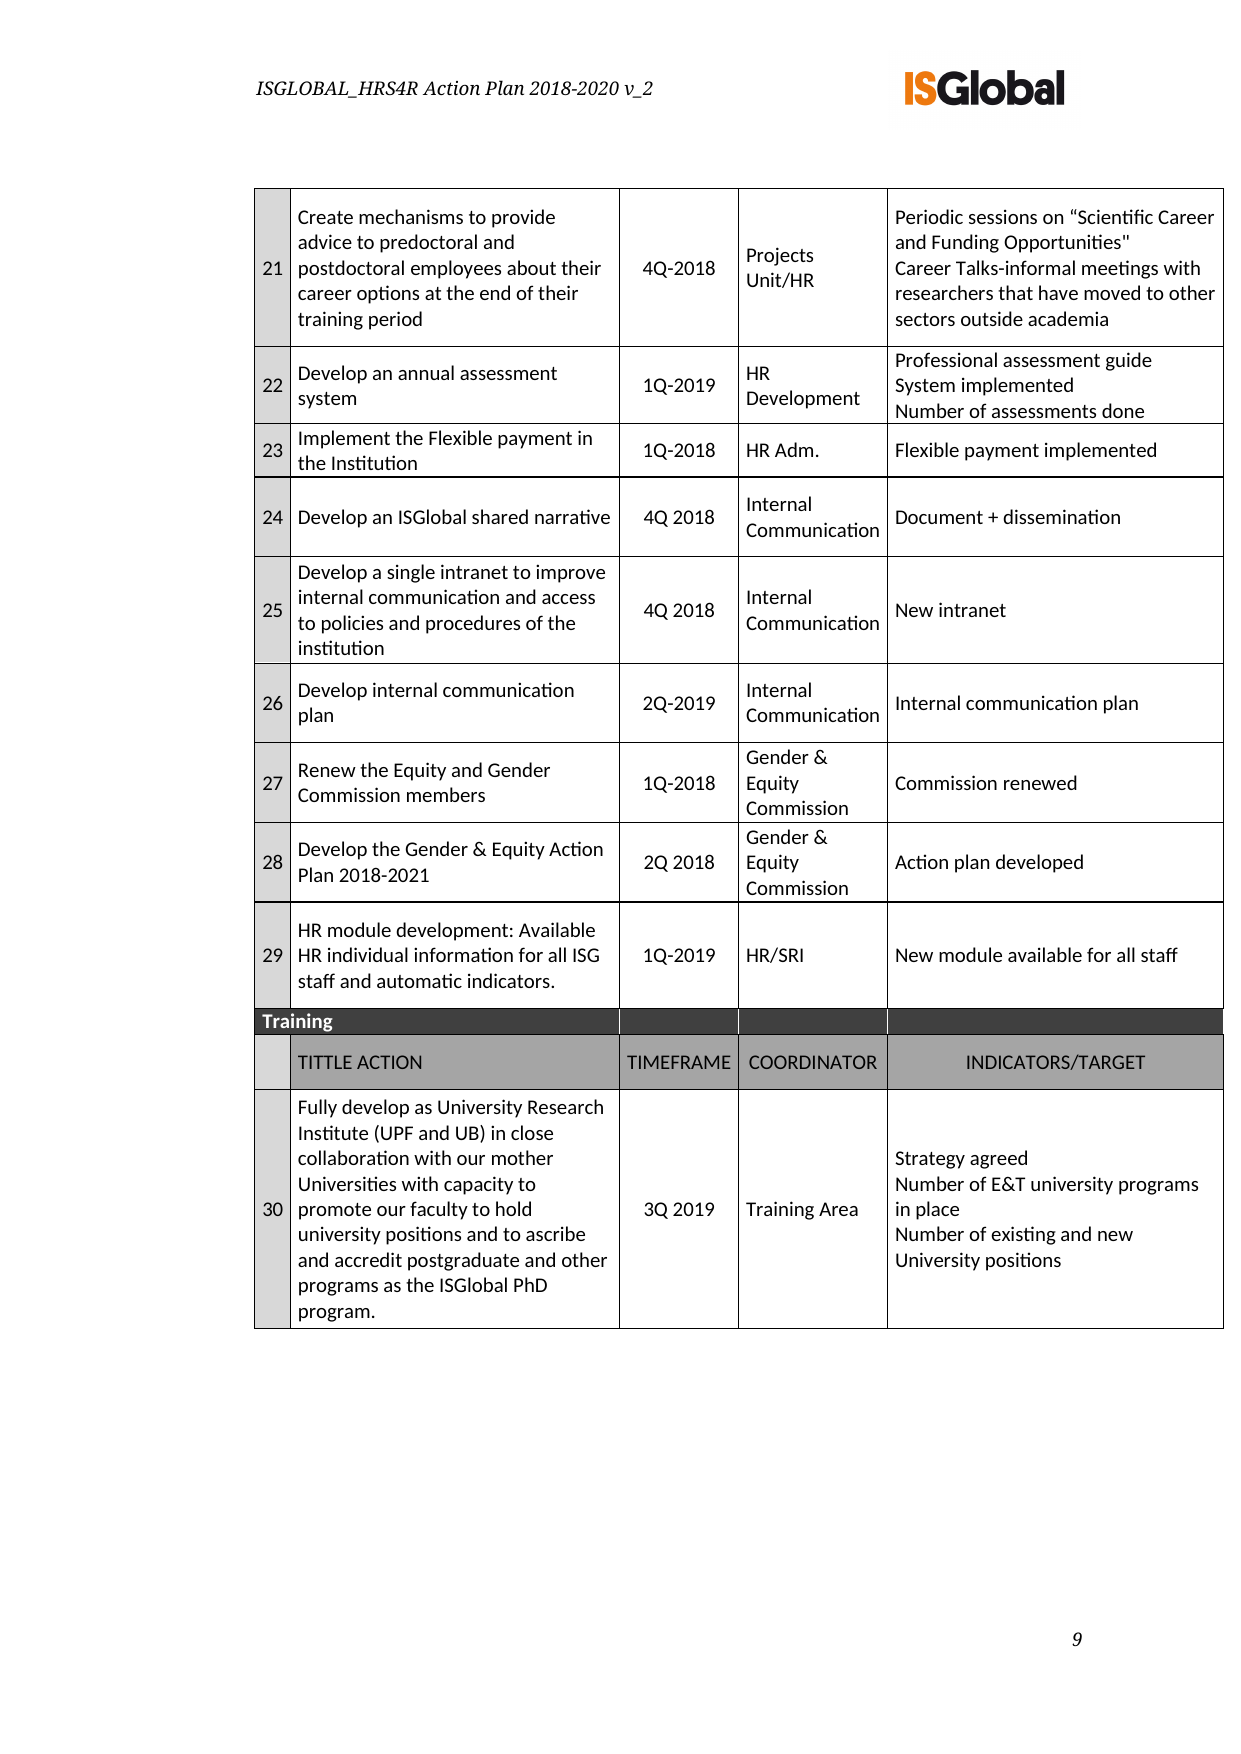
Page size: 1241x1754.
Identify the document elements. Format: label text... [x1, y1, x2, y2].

table_cell Internal Communication [739, 664, 887, 742]
table_cell 22 [255, 347, 290, 423]
table_cell 28 [255, 823, 290, 901]
table_cell Internal Communication [739, 478, 887, 556]
table_cell Implement the Flexible payment in the Institution [291, 424, 619, 476]
table_cell Develop a single intranet to improve internal communication and access to policies and procedures of the institution [291, 557, 619, 662]
table_cell 21 [255, 189, 290, 346]
table_cell [888, 1009, 1223, 1034]
table_cell Professional assessment guide System implemented Number of assessments done [888, 347, 1223, 423]
table_cell Develop an ISGlobal shared narrative [291, 478, 619, 556]
table_cell 2Q 2018 [620, 823, 738, 901]
picture [887, 50, 1082, 130]
table_cell Develop an annual assessment system [291, 347, 619, 423]
table_cell 3Q 2019 [620, 1090, 738, 1328]
table_cell INDICATORS/TARGET [888, 1035, 1223, 1089]
table_cell Develop internal communication plan [291, 664, 619, 742]
table_cell Periodic sessions on “Scientific Career and Funding Opportunities" Career Talks-informal meetings with researchers that have moved to other sectors outside academia [888, 189, 1223, 346]
table_cell TIMEFRAME [620, 1035, 738, 1089]
table_cell 1Q-2018 [620, 743, 738, 822]
table_cell Fully develop as University Research Institute (UPF and UB) in close collaboration with our mother Universities with capacity to promote our faculty to hold university positions and to ascribe and accredit postgraduate and other programs as the ISGlobal PhD program. [291, 1090, 619, 1328]
table_cell 29 [255, 903, 290, 1008]
table_cell TITTLE ACTION [291, 1035, 619, 1089]
table_cell 24 [255, 478, 290, 556]
table_cell [255, 1035, 290, 1089]
table_cell 23 [255, 424, 290, 476]
table_cell 1Q-2019 [620, 347, 738, 423]
table_cell 1Q-2018 [620, 424, 738, 476]
table_cell Document + dissemination [888, 478, 1223, 556]
table_cell 4Q 2018 [620, 478, 738, 556]
table_cell Training [255, 1009, 619, 1034]
table_cell Commission renewed [888, 743, 1223, 822]
table_cell HR Adm. [739, 424, 887, 476]
table_cell 30 [255, 1090, 290, 1328]
table_cell HR module development: Available HR individual information for all ISG staff and automatic indicators. [291, 903, 619, 1008]
table_cell 1Q-2019 [620, 903, 738, 1008]
table_cell Projects Unit/HR [739, 189, 887, 346]
table_cell Create mechanisms to provide advice to predoctoral and postdoctoral employees about their career options at the end of their training period [291, 189, 619, 346]
table_cell COORDINATOR [739, 1035, 887, 1089]
table_cell 4Q 2018 [620, 557, 738, 662]
table_cell Gender & Equity Commission [739, 743, 887, 822]
table_cell 4Q-2018 [620, 189, 738, 346]
table_cell 26 [255, 664, 290, 742]
table_cell 27 [255, 743, 290, 822]
table_cell Internal communication plan [888, 664, 1223, 742]
table_cell Strategy agreed Number of E&T university programs in place Number of existing and new University positions [888, 1090, 1223, 1328]
table_cell Renew the Equity and Gender Commission members [291, 743, 619, 822]
table_cell HR/SRI [739, 903, 887, 1008]
table_cell Develop the Gender & Equity Action Plan 2018-2021 [291, 823, 619, 901]
table_cell 2Q-2019 [620, 664, 738, 742]
table_cell 25 [255, 557, 290, 662]
table_cell New intranet [888, 557, 1223, 662]
table_cell [620, 1009, 738, 1034]
table_cell HR Development [739, 347, 887, 423]
table_cell Flexible payment implemented [888, 424, 1223, 476]
table_cell [739, 1009, 887, 1034]
table_cell Action plan developed [888, 823, 1223, 901]
table_cell Training Area [739, 1090, 887, 1328]
table_cell New module available for all staff [888, 903, 1223, 1008]
table_cell Internal Communication [739, 557, 887, 662]
table_cell Gender & Equity Commission [739, 823, 887, 901]
